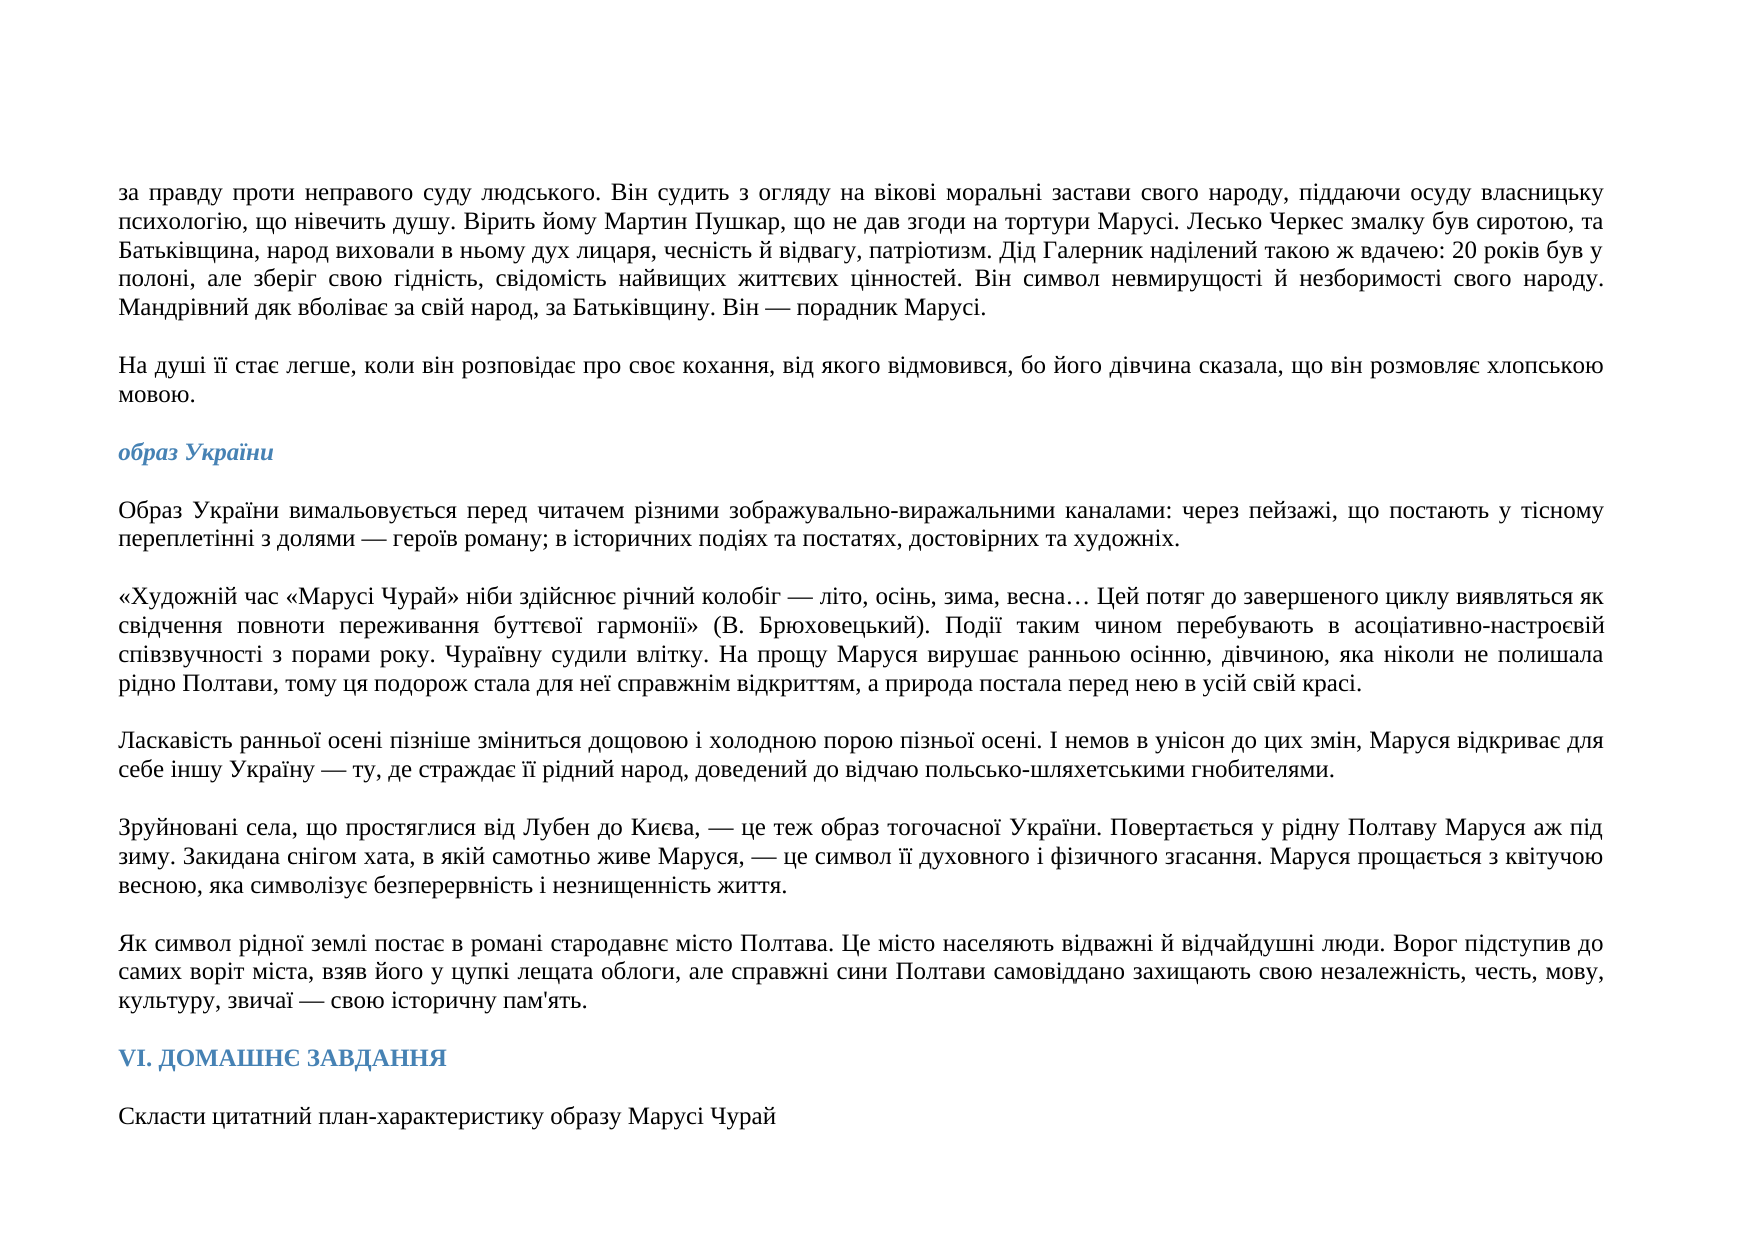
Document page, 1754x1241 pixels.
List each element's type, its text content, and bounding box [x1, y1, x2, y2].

text Скласти цитатний план-характеристику образу Марусі Чурай [118, 1101, 1606, 1130]
text VI. ДОМАШНЄ ЗАВДАННЯ [118, 1043, 1606, 1072]
text На душі її стає легше, коли він розповідає про своє кохання, від якого відмовився, бо його дівчина сказала, що він розмовляє хлопською мовою. [118, 350, 1606, 408]
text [118, 177, 1606, 321]
text Зруйновані села, що простяглися від Лубен до Києва, — це теж образ тогочасної України. Повертається у рідну Полтаву Маруся аж під зиму. Закидана снігом хата, в якій самотньо живе Маруся, — це символ її духовного і фізичного згасання. Маруся прощається з квітучою весною, яка символізує безперервність і незнищенність життя. [118, 812, 1606, 898]
text «Художній час «Марусі Чурай» ніби здійснює річний колобіг — літо, осінь, зима, весна… Цей потяг до завершеного циклу виявляться як свідчення повноти переживання буттєвої гармонії» (В. Брюховецький). Події таким чином перебувають в асоціативно-настроєвій співзвучності з порами року. Чураївну судили влітку. На прощу Маруся вирушає ранньою осінню, дівчиною, яка ніколи не полишала рідно Полтави, тому ця подорож стала для неї справжнім відкриттям, а природа постала перед нею в усій свій красі. [118, 581, 1606, 696]
text Ласкавість ранньої осені пізніше зміниться дощовою і холодною порою пізньої осені. I немов в унісон до цих змін, Маруся відкриває для себе іншу Україну — ту, де страждає її рідний народ, доведений до відчаю польсько-шляхетськими гнобителями. [118, 726, 1606, 783]
text Як символ рідної землі постає в романі стародавнє місто Полтава. Це місто населяють відважні й відчайдушні люди. Ворог підступив до самих воріт міста, взяв його у цупкі лещата облоги, але справжні сини Полтави самовіддано захищають свою незалежність, честь, мову, культуру, звичаї — свою історичну пам'ять. [118, 928, 1606, 1014]
text Образ України вимальовується перед читачем різними зображувально-виражальними каналами: через пейзажі, що постають у тісному переплетінні з долями — героїв роману; в історичних подіях та постатях, достовірних та художніх. [118, 495, 1606, 552]
text образ України [118, 437, 1606, 466]
